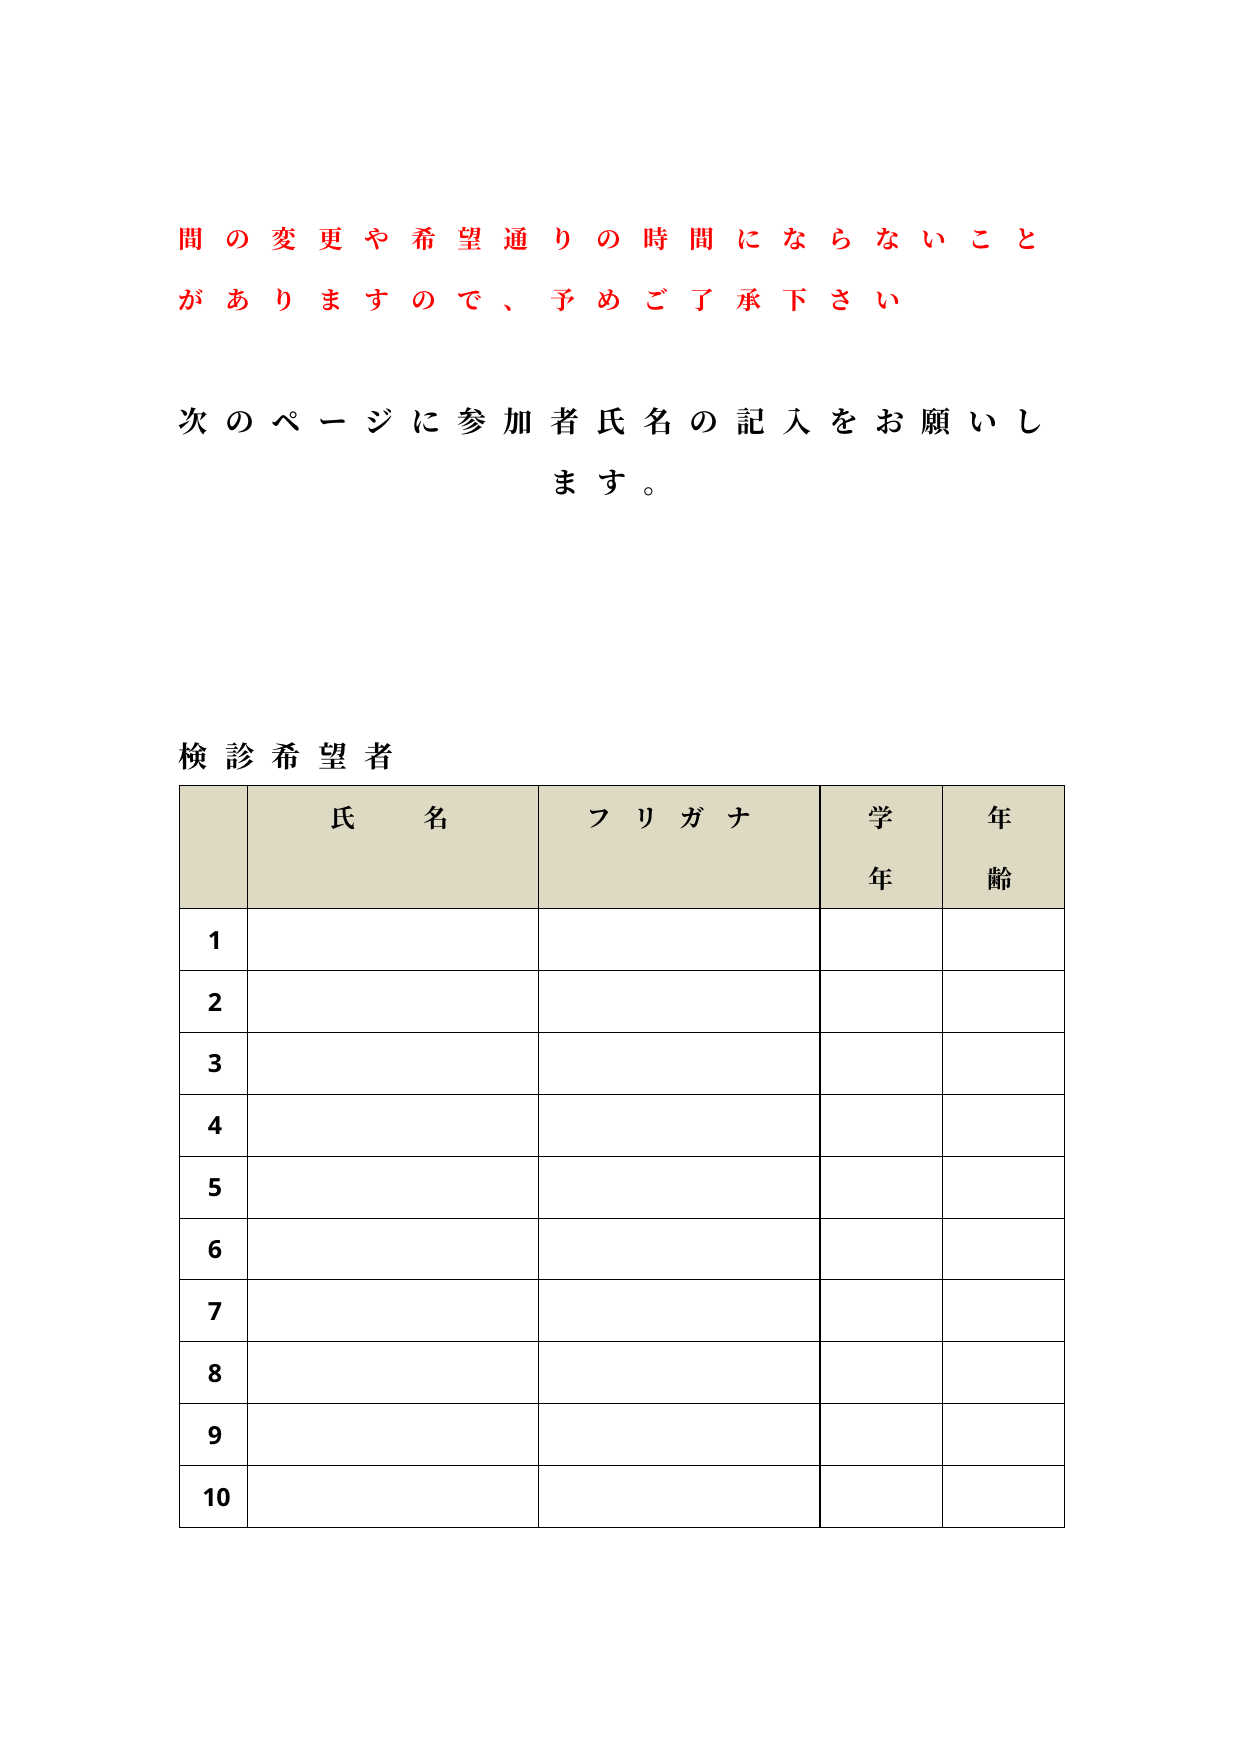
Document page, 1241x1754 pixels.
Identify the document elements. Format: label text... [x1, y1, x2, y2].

table_cell [821, 909, 942, 970]
table_cell 10 [180, 1466, 247, 1527]
table_cell 7 [180, 1280, 247, 1341]
table_cell [539, 1157, 819, 1217]
table_cell [248, 1219, 538, 1279]
table_cell [943, 971, 1064, 1032]
table_cell 4 [180, 1095, 247, 1156]
table_cell [539, 1280, 819, 1341]
table_cell 1 [180, 909, 247, 970]
table_header 氏 名 [248, 786, 538, 908]
table_cell 3 [180, 1033, 247, 1094]
table_header フリガナ [539, 786, 819, 908]
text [179, 207, 1061, 329]
table_cell [821, 1466, 942, 1527]
table_cell [539, 971, 819, 1032]
table_cell [821, 971, 942, 1032]
table_cell 2 [180, 971, 247, 1032]
table_cell [248, 1157, 538, 1217]
table_header 年齢 [943, 786, 1064, 908]
table_cell [943, 1157, 1064, 1217]
table_cell [821, 1342, 942, 1403]
table_cell [539, 909, 819, 970]
table_cell [248, 909, 538, 970]
table_cell [539, 1219, 819, 1279]
table_cell 8 [180, 1342, 247, 1403]
table_cell [943, 1466, 1064, 1527]
table_cell [821, 1033, 942, 1094]
table_cell [248, 1280, 538, 1341]
text 次のページに参加者氏名の記入をお願いします。 [179, 390, 1061, 512]
table_header [180, 786, 247, 908]
table_cell [821, 1095, 942, 1156]
table_cell 9 [180, 1404, 247, 1465]
table_cell [943, 1219, 1064, 1279]
table_cell [248, 1095, 538, 1156]
table_cell [821, 1219, 942, 1279]
table_cell [943, 1342, 1064, 1403]
table_cell [821, 1280, 942, 1341]
table_cell [943, 1280, 1064, 1341]
table_cell [539, 1404, 819, 1465]
table_cell [821, 1157, 942, 1217]
table_cell [539, 1033, 819, 1094]
table_cell [248, 1466, 538, 1527]
table_cell [943, 1095, 1064, 1156]
table_cell [539, 1342, 819, 1403]
table_cell [539, 1095, 819, 1156]
table_cell 6 [180, 1219, 247, 1279]
table_cell [943, 909, 1064, 970]
table_cell [248, 1404, 538, 1465]
table_cell 5 [180, 1157, 247, 1217]
table_cell [248, 971, 538, 1032]
table_cell [943, 1404, 1064, 1465]
table_cell [539, 1466, 819, 1527]
table_cell [943, 1033, 1064, 1094]
table_cell [248, 1033, 538, 1094]
text 検診希望者 [179, 724, 1061, 785]
table_header 学年 [821, 786, 942, 908]
table_cell [248, 1342, 538, 1403]
table_cell [821, 1404, 942, 1465]
